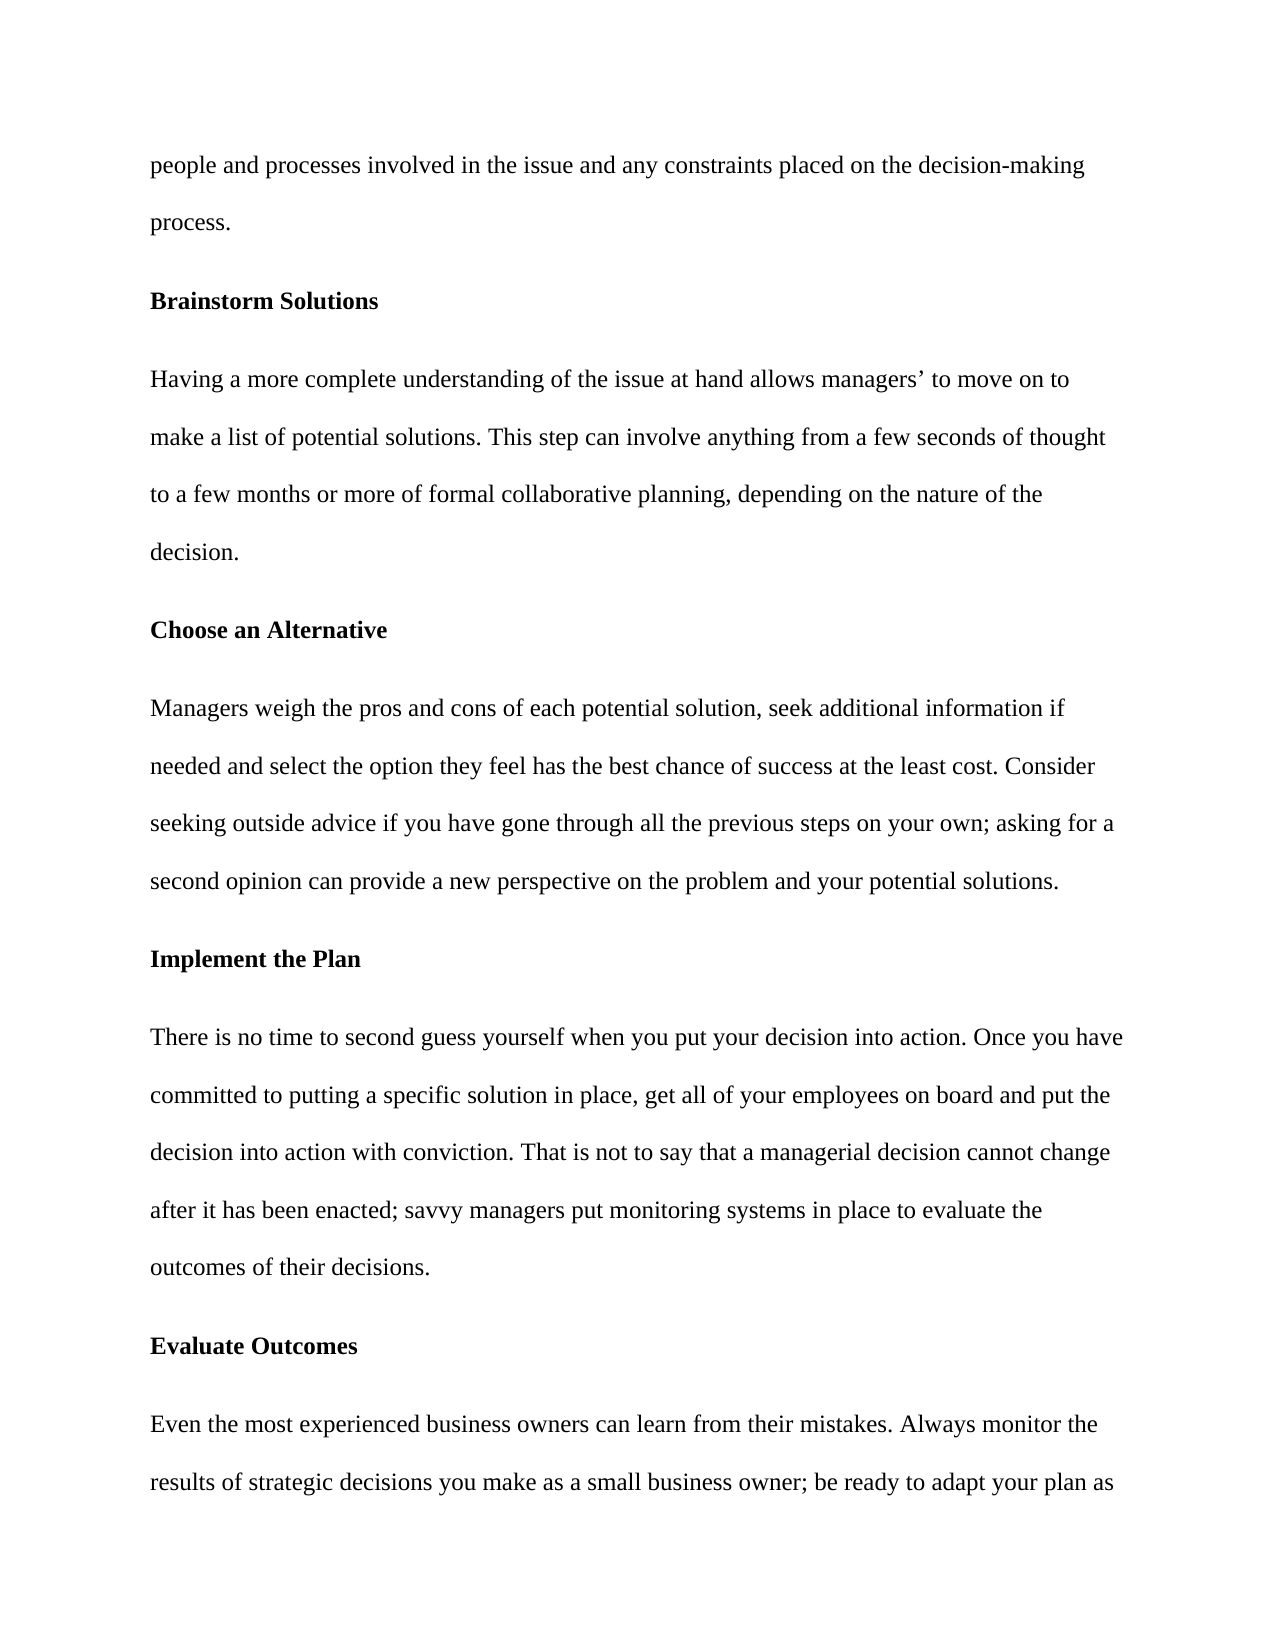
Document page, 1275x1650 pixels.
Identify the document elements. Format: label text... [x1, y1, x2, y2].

text Brainstorm Solutions [150, 286, 1125, 314]
text Implement the Plan [150, 944, 1125, 973]
text Choose an Alternative [150, 615, 1125, 644]
text Evaluate Outcomes [150, 1331, 1125, 1359]
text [150, 1409, 1125, 1495]
text Managers weigh the pros and cons of each potential solution, seek additional information if needed and select the option they feel has the best chance of success at the least cost. Consider seeking outside advice if you have gone through all the previous steps on your own; asking for a second opinion can provide a new perspective on the problem and your potential solutions. [150, 693, 1125, 894]
text Having a more complete understanding of the issue at hand allows managers’ to move on to make a list of potential solutions. This step can involve anything from a few seconds of thought to a few months or more of formal collaborative planning, depending on the nature of the decision. [150, 364, 1125, 565]
text There is no time to second guess yourself when you put your decision into action. Once you have committed to putting a specific solution in place, get all of your employees on board and put the decision into action with conviction. That is not to say that a managerial decision cannot change after it has been enacted; savvy managers put monitoring systems in place to evaluate the outcomes of their decisions. [150, 1022, 1125, 1281]
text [150, 150, 1125, 236]
